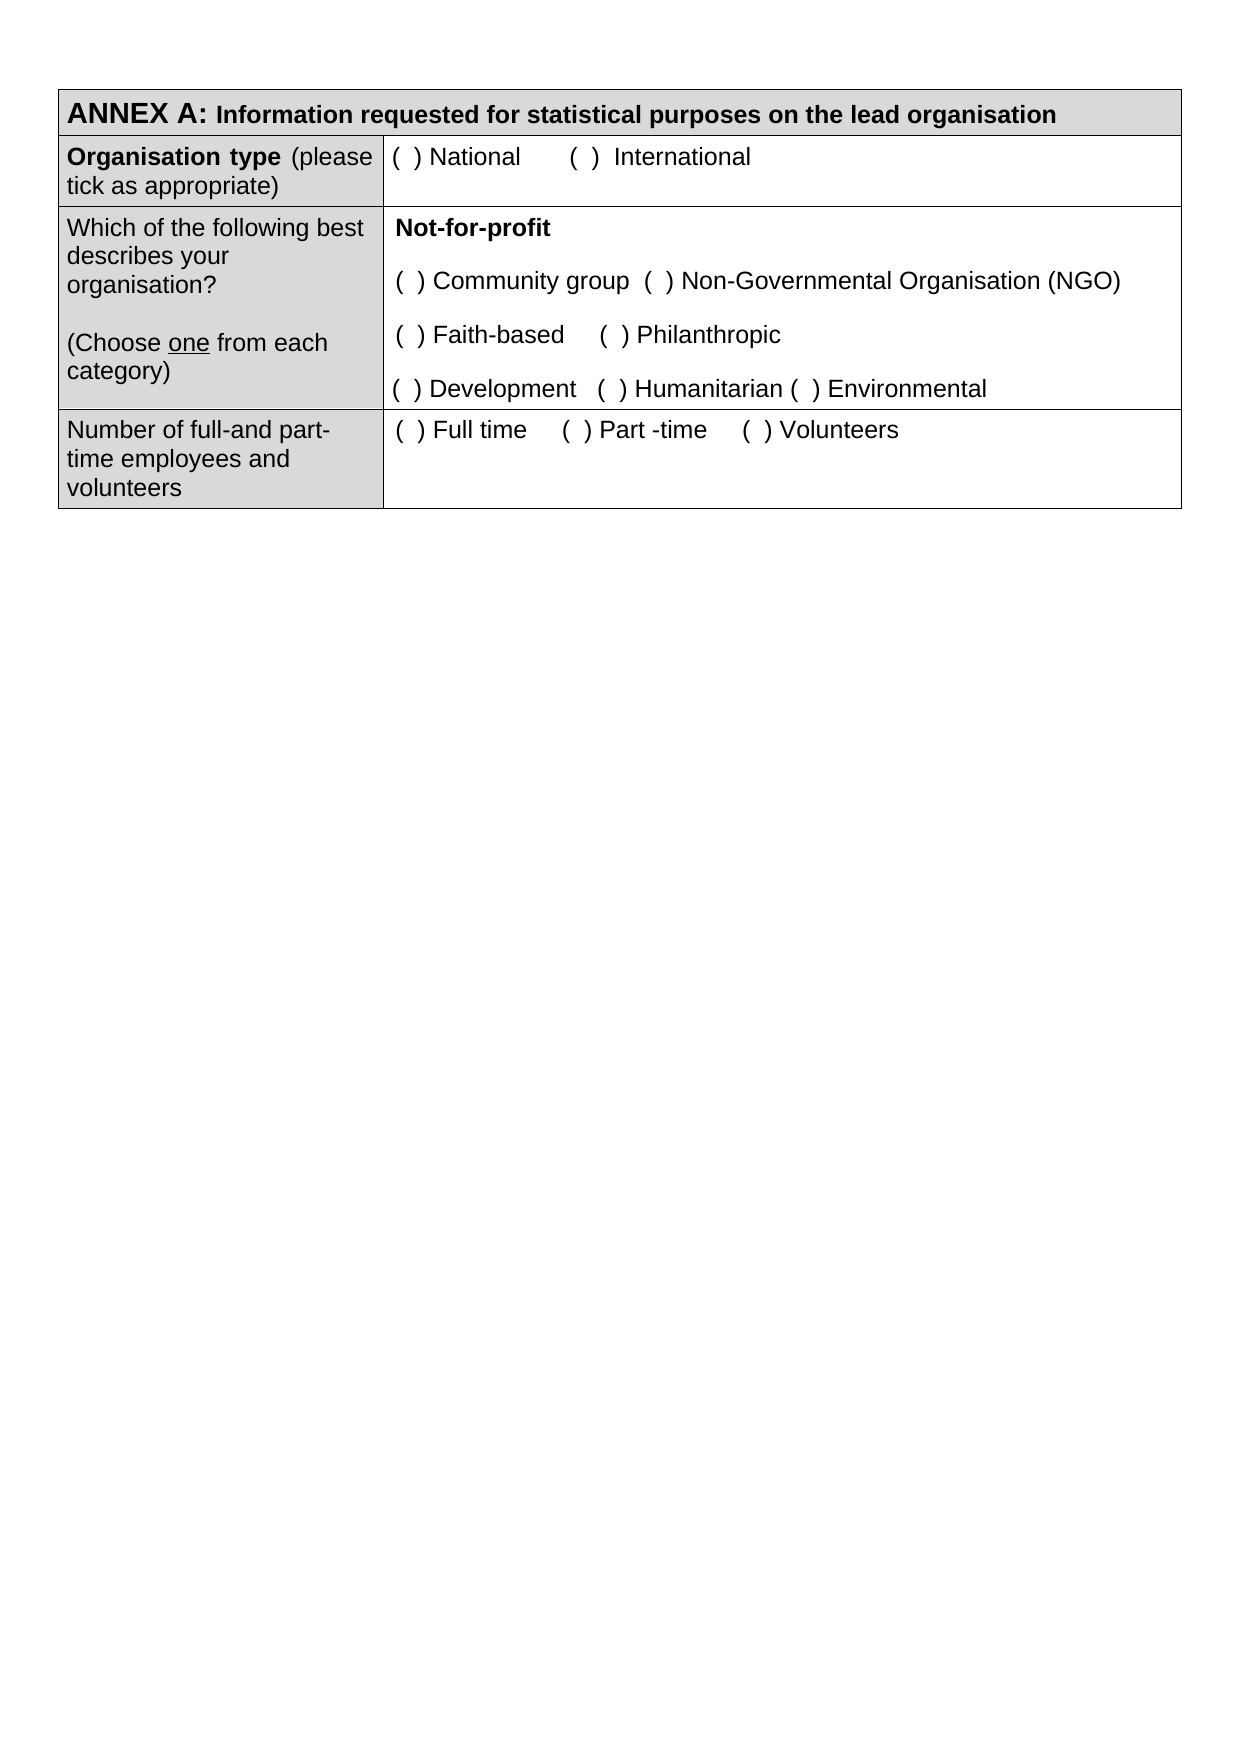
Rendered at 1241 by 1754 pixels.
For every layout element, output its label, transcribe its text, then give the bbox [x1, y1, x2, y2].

table_cell Not-for-profit ( ) Community group ( ) Non-Governmental Organisation (NGO) ( ) Faith-based ( ) Philanthropic ( ) Development ( ) Humanitarian ( ) Environmental [384, 207, 1181, 408]
table_cell ( ) National ( ) International [384, 136, 1181, 206]
table_cell Organisation type (please tick as appropriate) [59, 136, 383, 206]
table_cell Number of full-and part-time employees and volunteers [59, 410, 383, 508]
table_header ANNEX A: Information requested for statistical purposes on the lead organisation [59, 90, 1181, 135]
table_cell Which of the following best describes your organisation? (Choose one from each category) [59, 207, 383, 408]
table_cell ( ) Full time ( ) Part -time ( ) Volunteers [384, 410, 1181, 508]
